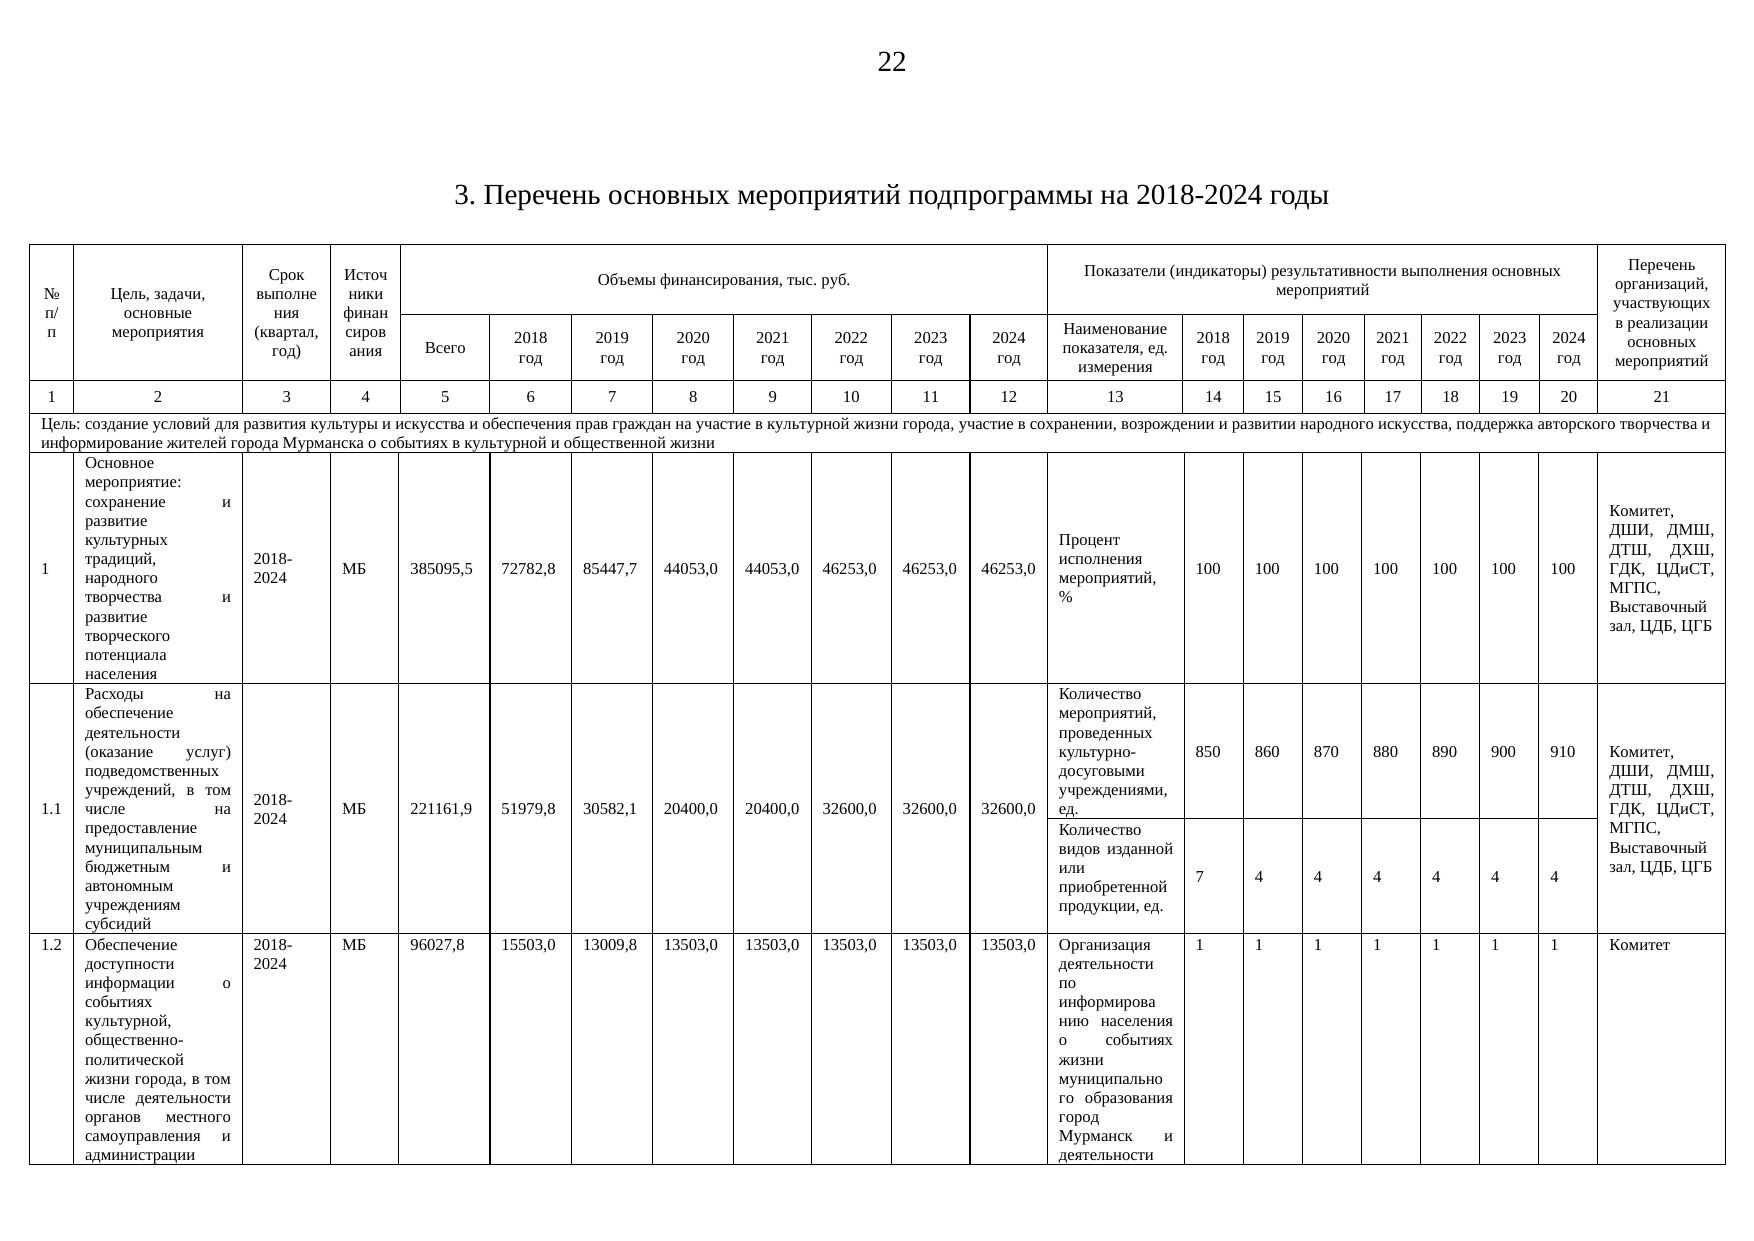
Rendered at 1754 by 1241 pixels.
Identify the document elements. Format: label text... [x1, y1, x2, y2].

table_cell 14 [1183, 381, 1243, 413]
table_cell 4 [331, 381, 400, 413]
table_cell 20 [1540, 381, 1597, 413]
table_cell 1 [30, 381, 73, 413]
table_cell Количество видов изданной или приобретенной продукции, ед. [1048, 819, 1184, 933]
table_cell 9 [734, 381, 811, 413]
table_cell 15503,0 [491, 934, 571, 1164]
table_cell 1 [1539, 934, 1597, 1164]
table_cell 4 [1480, 819, 1538, 933]
table_cell 2019 год [1244, 315, 1302, 380]
table_cell 850 [1185, 684, 1243, 818]
table_cell 1 [30, 453, 73, 683]
table_cell 890 [1421, 684, 1479, 818]
table_cell 11 [892, 381, 969, 413]
table_cell 30582,1 [572, 684, 652, 933]
table_cell 1 [1480, 934, 1538, 1164]
table_cell 2024 год [971, 315, 1047, 380]
table_cell 100 [1244, 453, 1302, 683]
table_cell Наименование показателя, ед. измерения [1048, 315, 1182, 380]
table_cell 44053,0 [734, 453, 811, 683]
table_cell 100 [1480, 453, 1538, 683]
table_cell МБ [331, 453, 398, 683]
table_cell 4 [1421, 819, 1479, 933]
table_cell МБ [331, 684, 398, 933]
table_cell 18 [1422, 381, 1479, 413]
table_cell 2018 год [1183, 315, 1243, 380]
table_cell Цель: создание условий для развития культуры и искусства и обеспечения прав граждан на участие в культурной жизни города, участие в сохранении, возрождении и развитии народного искусства, поддержка авторского творчества и информирование жителей города Мурманска о событиях в культурной и общественной жизни [30, 414, 1725, 452]
table_cell 2022 год [1422, 315, 1479, 380]
table_header Срок выполнения (квартал, год) [243, 245, 330, 380]
table_cell 16 [1303, 381, 1364, 413]
table_cell 46253,0 [812, 453, 891, 683]
table_cell 13503,0 [812, 934, 891, 1164]
table_cell 13503,0 [653, 934, 733, 1164]
table_cell 13503,0 [734, 934, 811, 1164]
table_cell 870 [1303, 684, 1361, 818]
table_cell 13503,0 [971, 934, 1047, 1164]
table_cell МБ [331, 934, 398, 1164]
table_cell 1 [1421, 934, 1479, 1164]
table_cell 1.2 [30, 934, 73, 1164]
table_cell 2022 год [812, 315, 891, 380]
table_header Источники финансирования [331, 245, 400, 380]
table_cell 32600,0 [892, 684, 969, 933]
table_cell 4 [1362, 819, 1420, 933]
table_cell 32600,0 [971, 684, 1047, 933]
table_cell 221161,9 [399, 684, 489, 933]
table_cell 2020 год [1303, 315, 1364, 380]
table_cell 100 [1421, 453, 1479, 683]
table_header № п/п [30, 245, 73, 380]
table_header Цель, задачи, основные мероприятия [74, 245, 242, 380]
table_cell 4 [1244, 819, 1302, 933]
table_cell Комитет, ДШИ, ДМШ, ДТШ, ДХШ, ГДК, ЦДиСТ, МГПС, Выставочный зал, ЦДБ, ЦГБ [1598, 453, 1725, 683]
table_cell 1 [1185, 934, 1243, 1164]
table_cell 13009,8 [572, 934, 652, 1164]
table_cell 2018 год [490, 315, 571, 380]
table_cell Всего [401, 315, 489, 380]
table_cell Основное мероприятие: сохранение и развитие культурных традиций, народного творчества и развитие творческого потенциала населения [74, 453, 242, 683]
table_cell 2 [74, 381, 242, 413]
table_cell 100 [1185, 453, 1243, 683]
table_cell 32600,0 [812, 684, 891, 933]
table_cell 5 [401, 381, 489, 413]
table_cell 2018-2024 [243, 934, 330, 1164]
table_cell 21 [1598, 381, 1725, 413]
text 3. Перечень основных мероприятий подпрограммы на 2018-2024 годы [118, 177, 1665, 211]
table_cell 2020 год [653, 315, 733, 380]
table_cell 2018-2024 [243, 453, 330, 683]
table_cell 15 [1244, 381, 1302, 413]
table_cell 10 [812, 381, 891, 413]
table_cell 13503,0 [892, 934, 969, 1164]
table_cell 46253,0 [892, 453, 969, 683]
table_cell 2021 год [1365, 315, 1421, 380]
table_cell 12 [971, 381, 1047, 413]
table_cell 13 [1048, 381, 1182, 413]
table_cell 1 [1362, 934, 1420, 1164]
table_cell Количество мероприятий, проведенных культурно-досуговыми учреждениями, ед. [1048, 684, 1184, 818]
table_cell 44053,0 [653, 453, 733, 683]
table_cell 20400,0 [734, 684, 811, 933]
table_cell 4 [1539, 819, 1597, 933]
table_cell 100 [1362, 453, 1420, 683]
table_header Объемы финансирования, тыс. руб. [401, 245, 1047, 314]
table_cell 4 [1303, 819, 1361, 933]
table_cell 85447,7 [572, 453, 652, 683]
table_cell Процент исполнения мероприятий, % [1048, 453, 1184, 683]
table_cell 2023 год [892, 315, 969, 380]
table_cell 7 [1185, 819, 1243, 933]
table_cell 860 [1244, 684, 1302, 818]
table_cell 2024 год [1540, 315, 1597, 380]
table_cell 910 [1539, 684, 1597, 818]
table_cell 3 [243, 381, 330, 413]
table_cell 72782,8 [491, 453, 571, 683]
table_cell Комитет, ДШИ, ДМШ, ДТШ, ДХШ, ГДК, ЦДиСТ, МГПС, Выставочный зал, ЦДБ, ЦГБ [1598, 684, 1725, 933]
table_cell 2021 год [734, 315, 811, 380]
table_cell 7 [572, 381, 652, 413]
table_cell 2018-2024 [243, 684, 330, 933]
table_cell 100 [1303, 453, 1361, 683]
table_cell 2019 год [572, 315, 652, 380]
table_header Показатели (индикаторы) результативности выполнения основных мероприятий [1048, 245, 1597, 314]
table_cell 6 [490, 381, 571, 413]
table_cell Расходы на обеспечение деятельности (оказание услуг) подведомственных учреждений, в том числе на предоставление муниципальным бюджетным и автономным учреждениям субсидий [74, 684, 242, 933]
table_header Перечень организаций, участвующих в реализации основных мероприятий [1598, 245, 1725, 380]
table_cell 8 [653, 381, 733, 413]
table_cell 46253,0 [971, 453, 1047, 683]
table_cell 1 [1244, 934, 1302, 1164]
table_cell 385095,5 [399, 453, 489, 683]
table_cell 1 [1303, 934, 1361, 1164]
table_cell Комитет [1598, 934, 1725, 1164]
table_cell 900 [1480, 684, 1538, 818]
table_cell 1.1 [30, 684, 73, 933]
table_cell 880 [1362, 684, 1420, 818]
table_cell 17 [1365, 381, 1421, 413]
table_cell 19 [1480, 381, 1539, 413]
table_cell 96027,8 [399, 934, 489, 1164]
table_cell 2023 год [1480, 315, 1539, 380]
table_cell 100 [1539, 453, 1597, 683]
table_cell 51979,8 [491, 684, 571, 933]
table_cell 20400,0 [653, 684, 733, 933]
